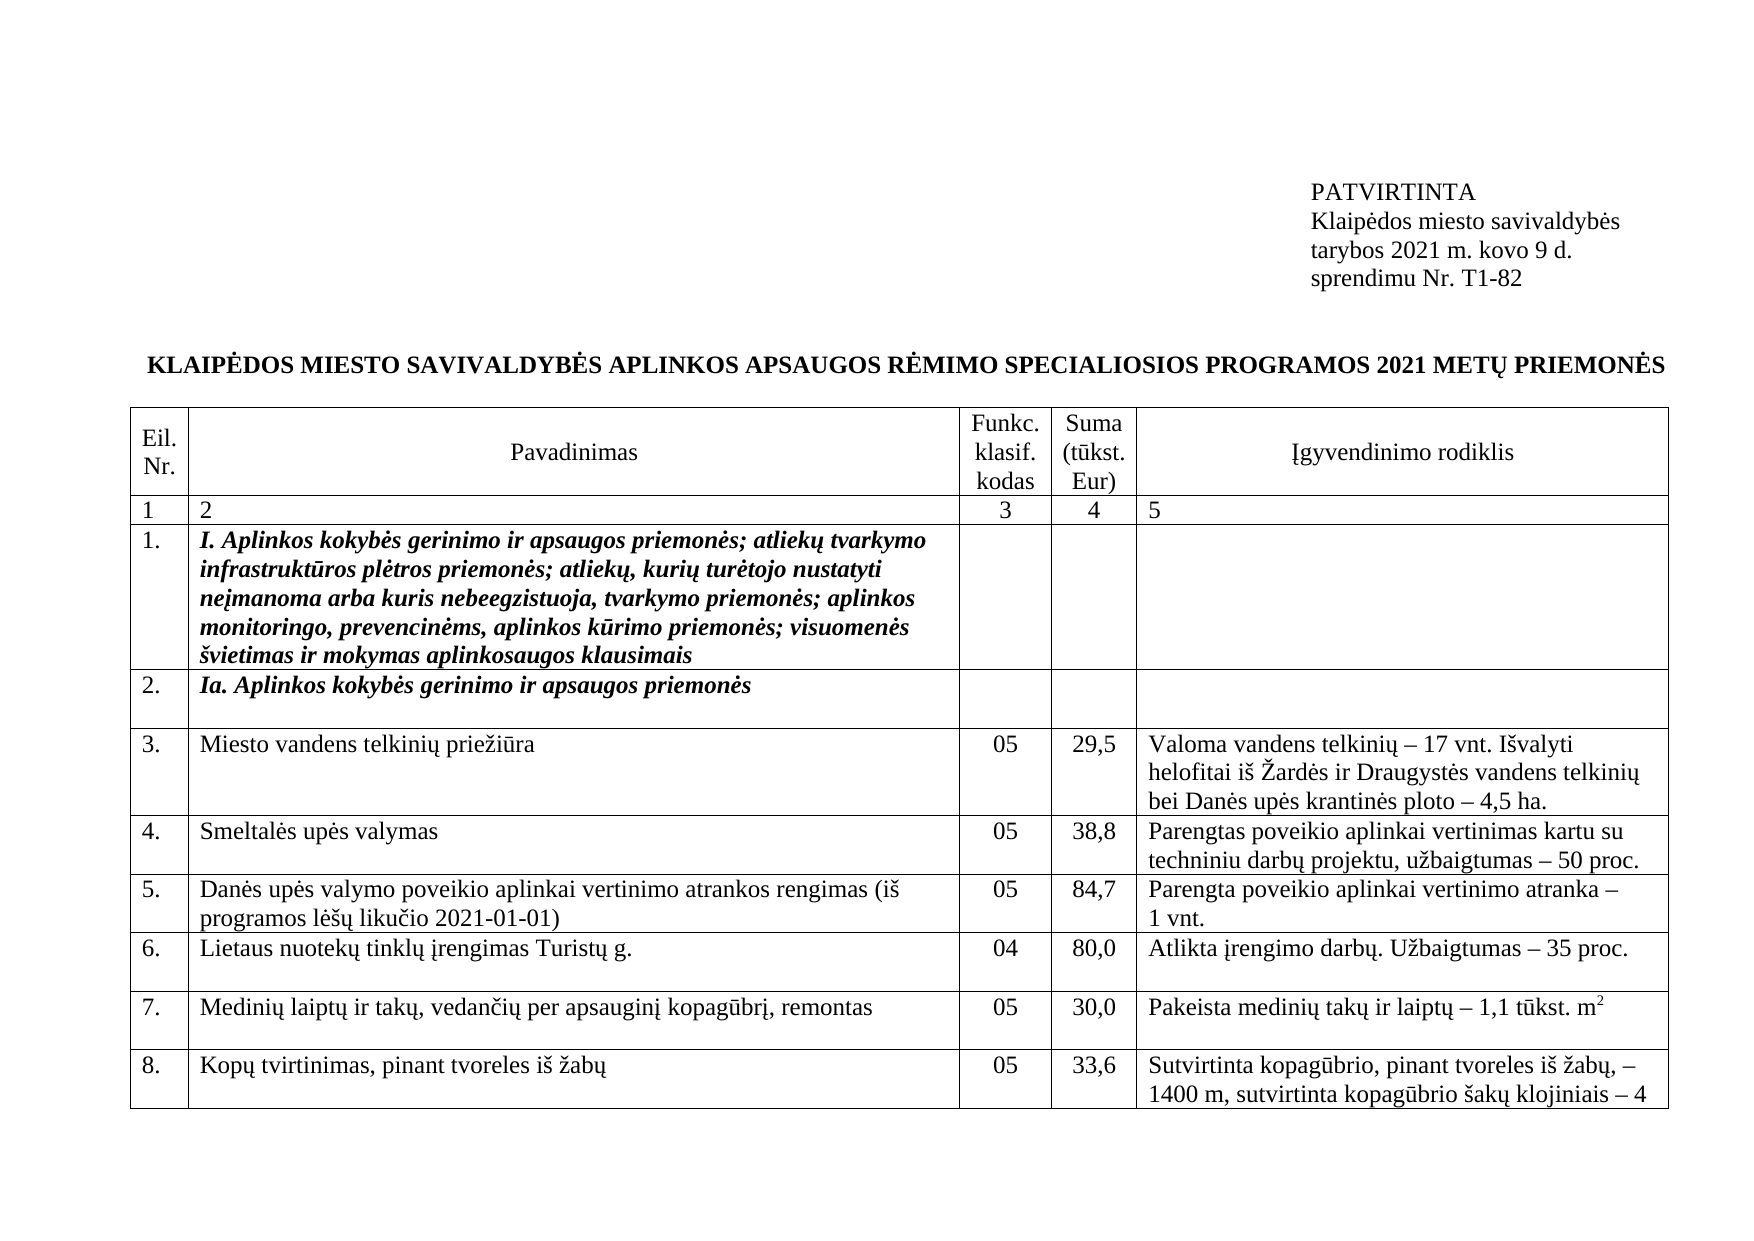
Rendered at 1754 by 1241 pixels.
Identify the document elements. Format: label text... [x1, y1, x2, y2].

table_cell 80,0 [1052, 933, 1136, 991]
table_cell [1052, 525, 1136, 669]
table_header Įgyvendinimo rodiklis [1137, 408, 1668, 494]
table_cell [131, 670, 188, 728]
table_cell Atlikta įrengimo darbų. Užbaigtumas – 35 proc. [1137, 933, 1668, 991]
table_cell [1137, 670, 1668, 728]
table_cell [131, 525, 188, 669]
table_cell [960, 670, 1051, 728]
table_cell 04 [960, 933, 1051, 991]
table_cell 1 [131, 496, 188, 524]
table_cell [131, 992, 188, 1049]
text KLAIPĖDOS MIESTO SAVIVALDYBĖS APLINKOS APSAUGOS RĖMIMO SPECIALIOSIOS PROGRAMOS 2021 METŲ PRIEMONĖS [118, 350, 1695, 378]
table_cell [1137, 1050, 1668, 1108]
table_cell Smeltalės upės valymas [189, 816, 959, 873]
table_cell [131, 816, 188, 873]
table_cell Danės upės valymo poveikio aplinkai vertinimo atrankos rengimas (iš programos lėšų likučio 2021-01-01) [189, 875, 959, 932]
table_cell 05 [960, 992, 1051, 1049]
table_cell 33,6 [1052, 1050, 1136, 1108]
table_cell Klaipėdos miesto savivaldybės [1299, 206, 1668, 235]
table_header Pavadinimas [189, 408, 959, 494]
table_cell Parengta poveikio aplinkai vertinimo atranka – 1 vnt. [1137, 875, 1668, 932]
table_cell 5 [1137, 496, 1668, 524]
table_cell Pakeista medinių takų ir laiptų – 1,1 tūkst. m2 [1137, 992, 1668, 1049]
table_cell 30,0 [1052, 992, 1136, 1049]
table_cell 38,8 [1052, 816, 1136, 873]
table_cell 84,7 [1052, 875, 1136, 932]
table_cell 4 [1052, 496, 1136, 524]
table_cell 05 [960, 875, 1051, 932]
table_cell 3 [960, 496, 1051, 524]
table_cell [960, 525, 1051, 669]
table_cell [189, 1050, 959, 1108]
table_cell Valoma vandens telkinių – 17 vnt. Išvalyti helofitai iš Žardės ir Draugystės vandens telkinių bei Danės upės krantinės ploto – 4,5 ha. [1137, 729, 1668, 815]
table_header Suma (tūkst. Eur) [1052, 408, 1136, 494]
table_cell 05 [960, 816, 1051, 873]
table_cell 2 [189, 496, 959, 524]
table_cell Parengtas poveikio aplinkai vertinimas kartu su techniniu darbų projektu, užbaigtumas – 50 proc. [1137, 816, 1668, 873]
table_cell Medinių laiptų ir takų, vedančių per apsauginį kopagūbrį, remontas [189, 992, 959, 1049]
table_header PATVIRTINTA [1299, 177, 1668, 206]
table_cell [131, 1050, 188, 1108]
table_cell [131, 933, 188, 991]
table_cell 05 [960, 729, 1051, 815]
table_cell [131, 729, 188, 815]
table_cell [131, 875, 188, 932]
table_cell I. Aplinkos kokybės gerinimo ir apsaugos priemonės; atliekų tvarkymo infrastruktūros plėtros priemonės; atliekų, kurių turėtojo nustatyti neįmanoma arba kuris nebeegzistuoja, tvarkymo priemonės; aplinkos monitoringo, prevencinėms, aplinkos kūrimo priemonės; visuomenės švietimas ir mokymas aplinkosaugos klausimais [189, 525, 959, 669]
table_cell 05 [960, 1050, 1051, 1108]
table_cell Ia. Aplinkos kokybės gerinimo ir apsaugos priemonės [189, 670, 959, 728]
table_header Funkc. klasif. kodas [960, 408, 1051, 494]
table_cell tarybos 2021 m. kovo 9 d. [1299, 235, 1668, 263]
table_cell Miesto vandens telkinių priežiūra [189, 729, 959, 815]
table_cell 29,5 [1052, 729, 1136, 815]
table_header Eil. Nr. [131, 408, 188, 494]
table_cell [1137, 525, 1668, 669]
table_cell [1052, 670, 1136, 728]
table_cell Lietaus nuotekų tinklų įrengimas Turistų g. [189, 933, 959, 991]
table_cell sprendimu Nr. T1-82 [1299, 264, 1668, 292]
